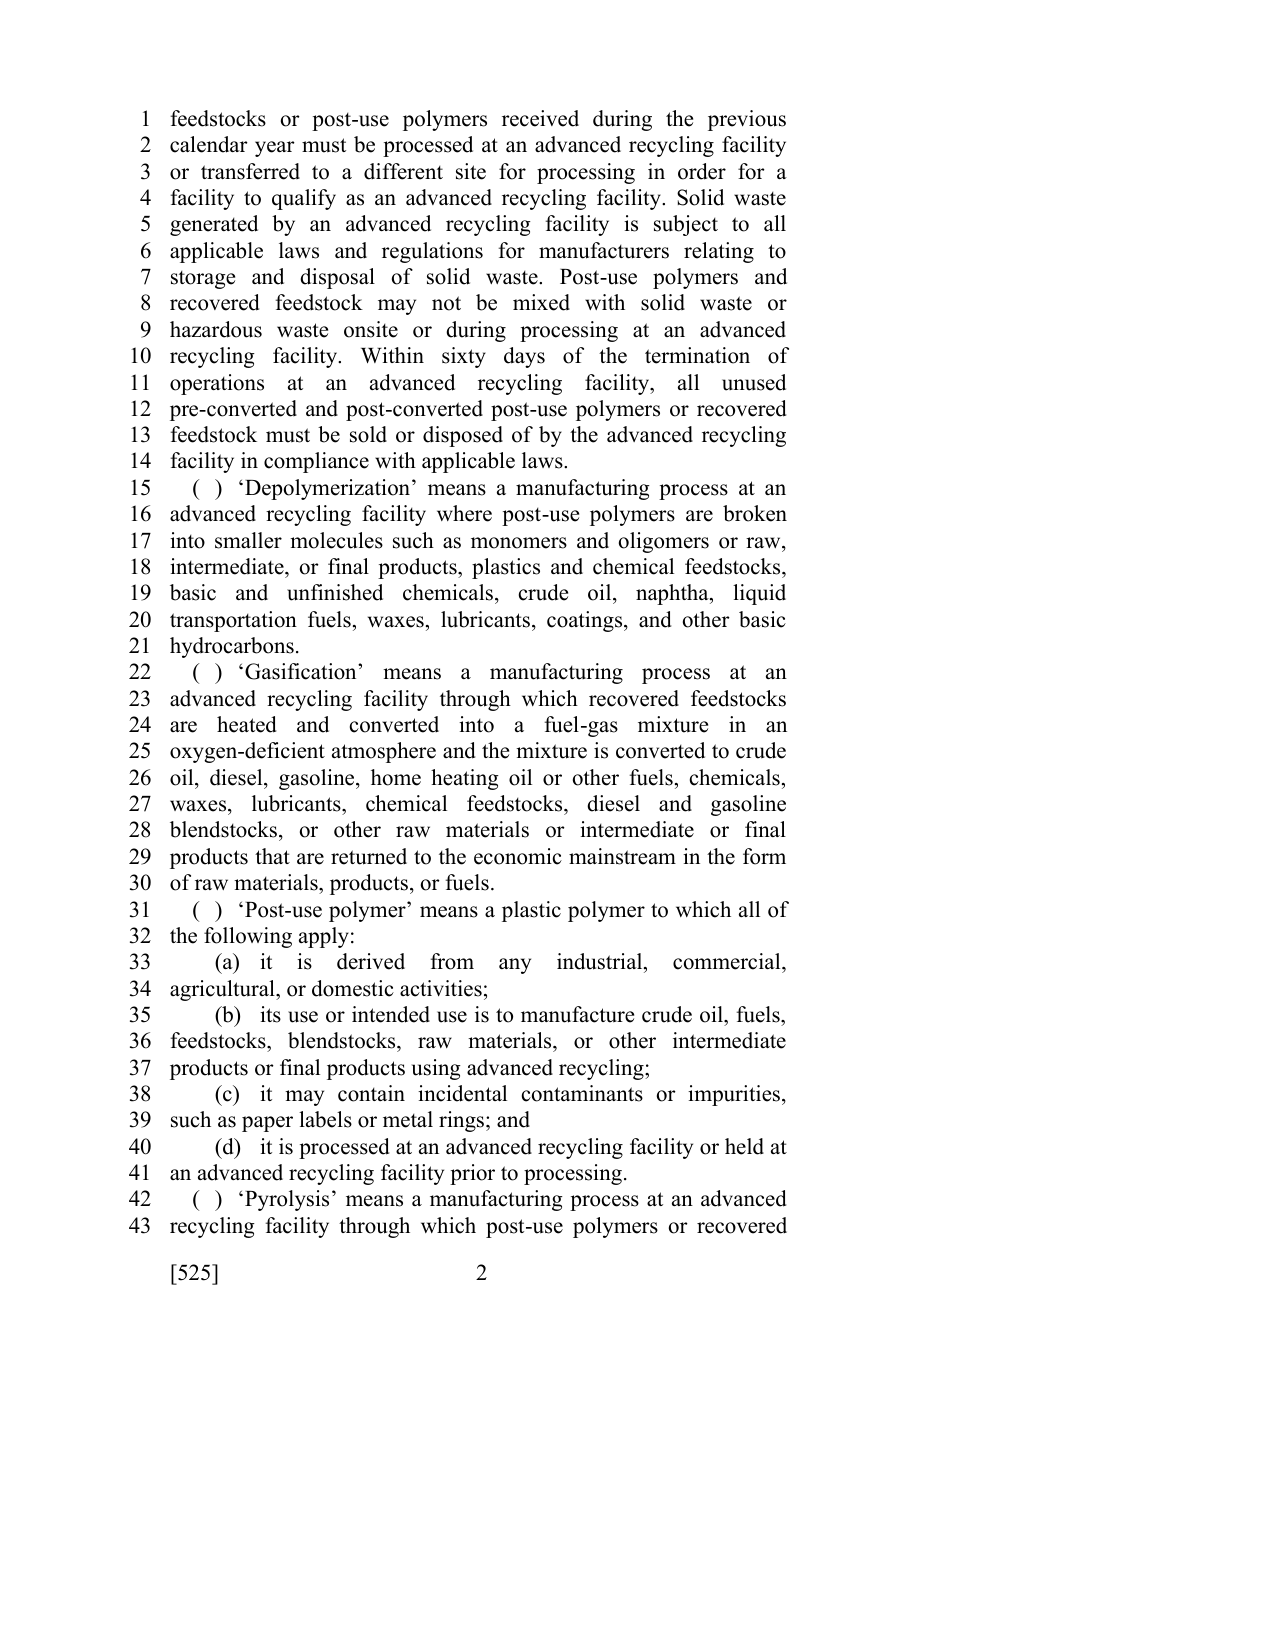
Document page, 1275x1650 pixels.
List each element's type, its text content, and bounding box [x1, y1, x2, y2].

text (d) it is processed at an advanced recycling facility or held at an advanced recycling facility prior to processing. [169, 1133, 787, 1186]
text (b) its use or intended use is to manufacture crude oil, fuels, feedstocks, blendstocks, raw materials, or other intermediate products or final products using advanced recycling; [169, 1001, 787, 1080]
text ( ) ‘Depolymerization’ means a manufacturing process at an advanced recycling facility where post-use polymers are broken into smaller molecules such as monomers and oligomers or raw, intermediate, or final products, plastics and chemical feedstocks, basic and unfinished chemicals, crude oil, naphtha, liquid transportation fuels, waxes, lubricants, coatings, and other basic hydrocarbons. [169, 474, 787, 658]
text (a) it is derived from any industrial, commercial, agricultural, or domestic activities; [169, 948, 787, 1001]
text (c) it may contain incidental contaminants or impurities, such as paper labels or metal rings; and [169, 1080, 787, 1133]
text ( ) ‘Gasification’ means a manufacturing process at an advanced recycling facility through which recovered feedstocks are heated and converted into a fuel-gas mixture in an oxygen-deficient atmosphere and the mixture is converted to crude oil, diesel, gasoline, home heating oil or other fuels, chemicals, waxes, lubricants, chemical feedstocks, diesel and gasoline blendstocks, or other raw materials or intermediate or final products that are returned to the economic mainstream in the form of raw materials, products, or fuels. [169, 658, 787, 896]
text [169, 105, 787, 474]
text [169, 1186, 787, 1238]
text ( ) ‘Post-use polymer’ means a plastic polymer to which all of the following apply: [169, 896, 787, 948]
